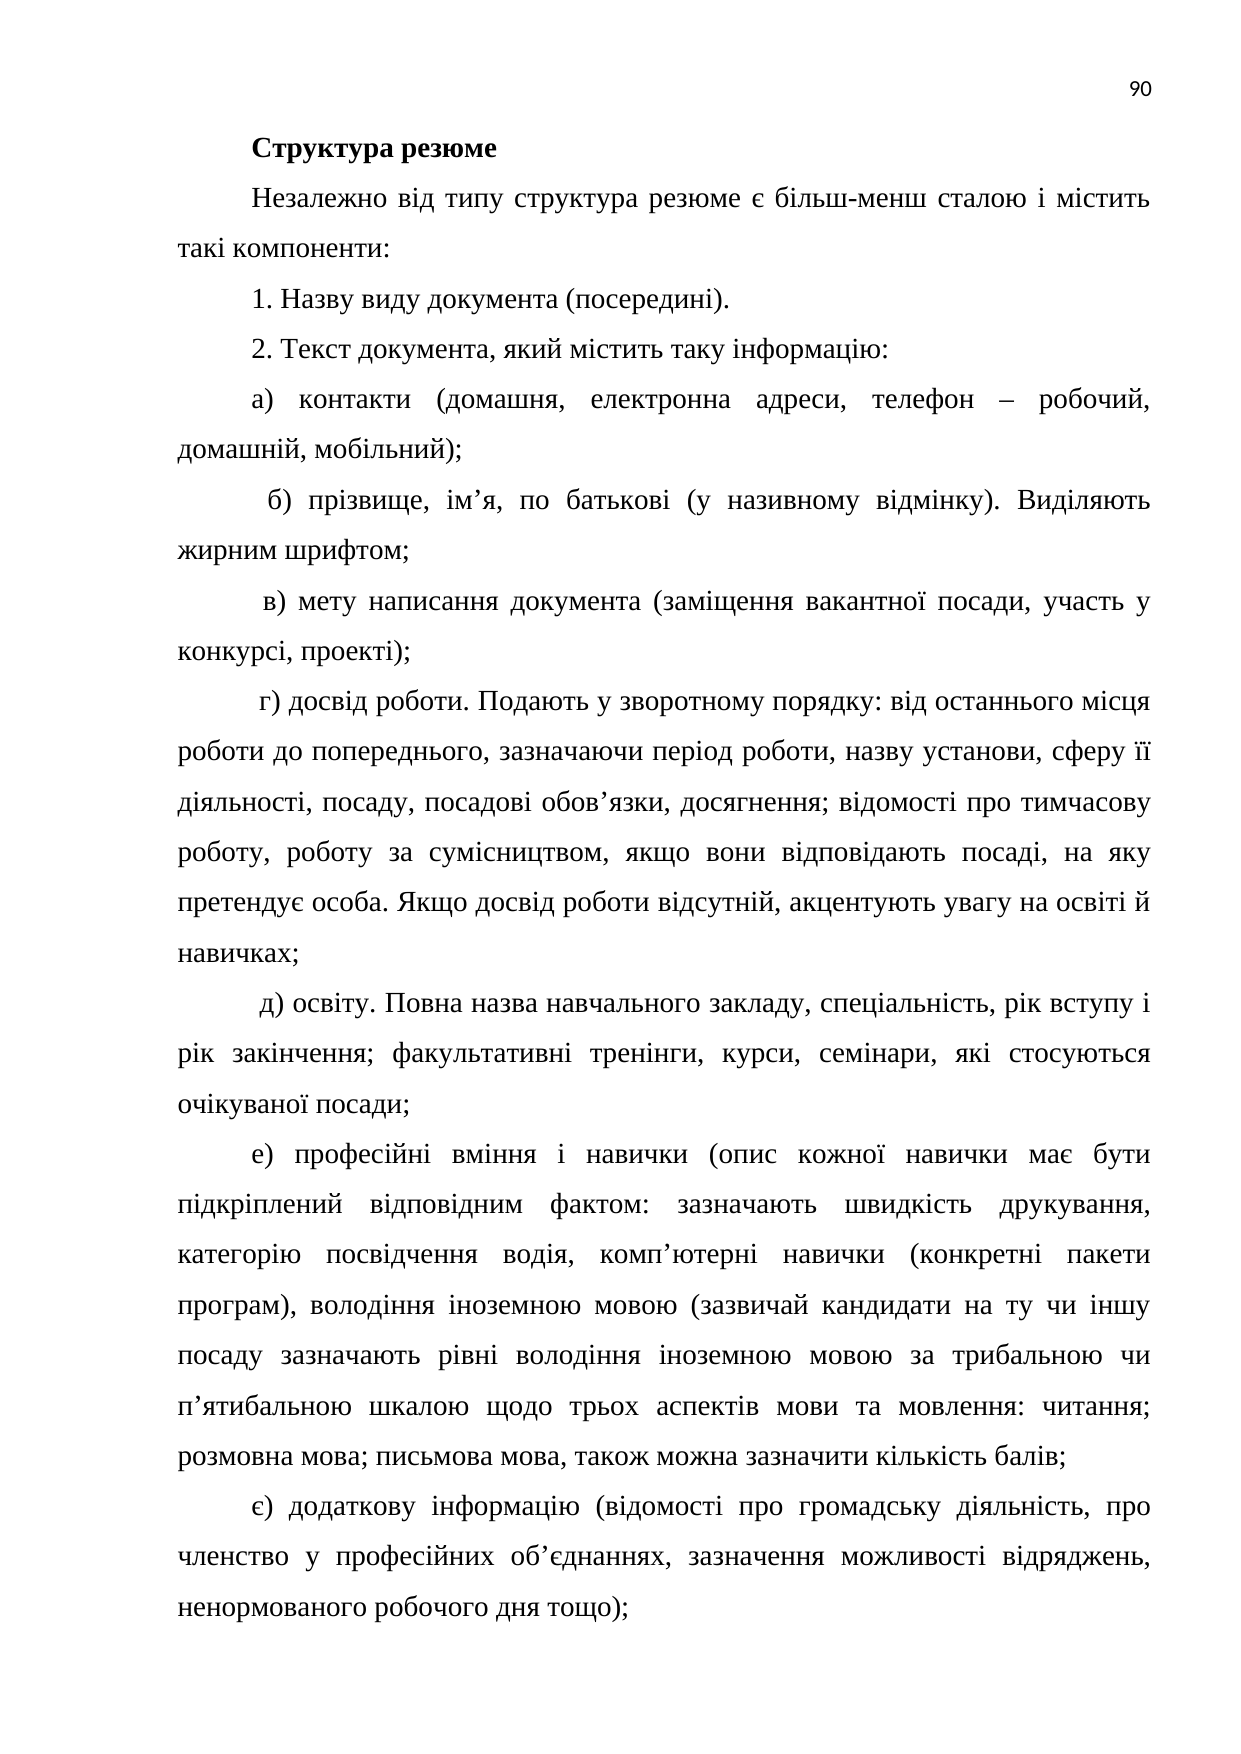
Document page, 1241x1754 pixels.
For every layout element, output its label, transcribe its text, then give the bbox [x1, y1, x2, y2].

text Незалежно від типу структура резюме є більш-менш сталою і містить такі компоненти: [177, 180, 1152, 264]
text е) професійні вміння і навички (опис кожної навички має бути підкріплений відповідним фактом: зазначають швидкість друкування, категорію посвідчення водія, комп’ютерні навички (конкретні пакети програм), володіння іноземною мовою (зазвичай кандидати на ту чи іншу посаду зазначають рівні володіння іноземною мовою за трибальною чи п’ятибальною шкалою щодо трьох аспектів мови та мовлення: читання; розмовна мова; письмова мова, також можна зазначити кількість балів; [177, 1136, 1152, 1471]
text г) досвід роботи. Подають у зворотному порядку: від останнього місця роботи до попереднього, зазначаючи період роботи, назву установи, сферу її діяльності, посаду, посадові обов’язки, досягнення; відомості про тимчасову роботу, роботу за сумісництвом, якщо вони відповідають посаді, на яку претендує особа. Якщо досвід роботи відсутній, акцентують увагу на освіті й навичках; [177, 683, 1152, 968]
text б) прізвище, ім’я, по батькові (у називному відмінку). Виділяють жирним шрифтом; [177, 482, 1152, 566]
text 2. Текст документа, який містить таку інформацію: [177, 331, 1152, 364]
text є) додаткову інформацію (відомості про громадську діяльність, про членство у професійних об’єднаннях, зазначення можливості відряджень, ненормованого робочого дня тощо); [177, 1488, 1152, 1622]
text д) освіту. Повна назва навчального закладу, спеціальність, рік вступу і рік закінчення; факультативні тренінги, курси, семінари, які стосуються очікуваної посади; [177, 985, 1152, 1119]
text а) контакти (домашня, електронна адреси, телефон – робочий, домашній, мобільний); [177, 381, 1152, 465]
text в) мету написання документа (заміщення вакантної посади, участь у конкурсі, проекті); [177, 583, 1152, 666]
text 1. Назву виду документа (посередині). [177, 281, 1152, 314]
text Структура резюме [177, 130, 1152, 163]
